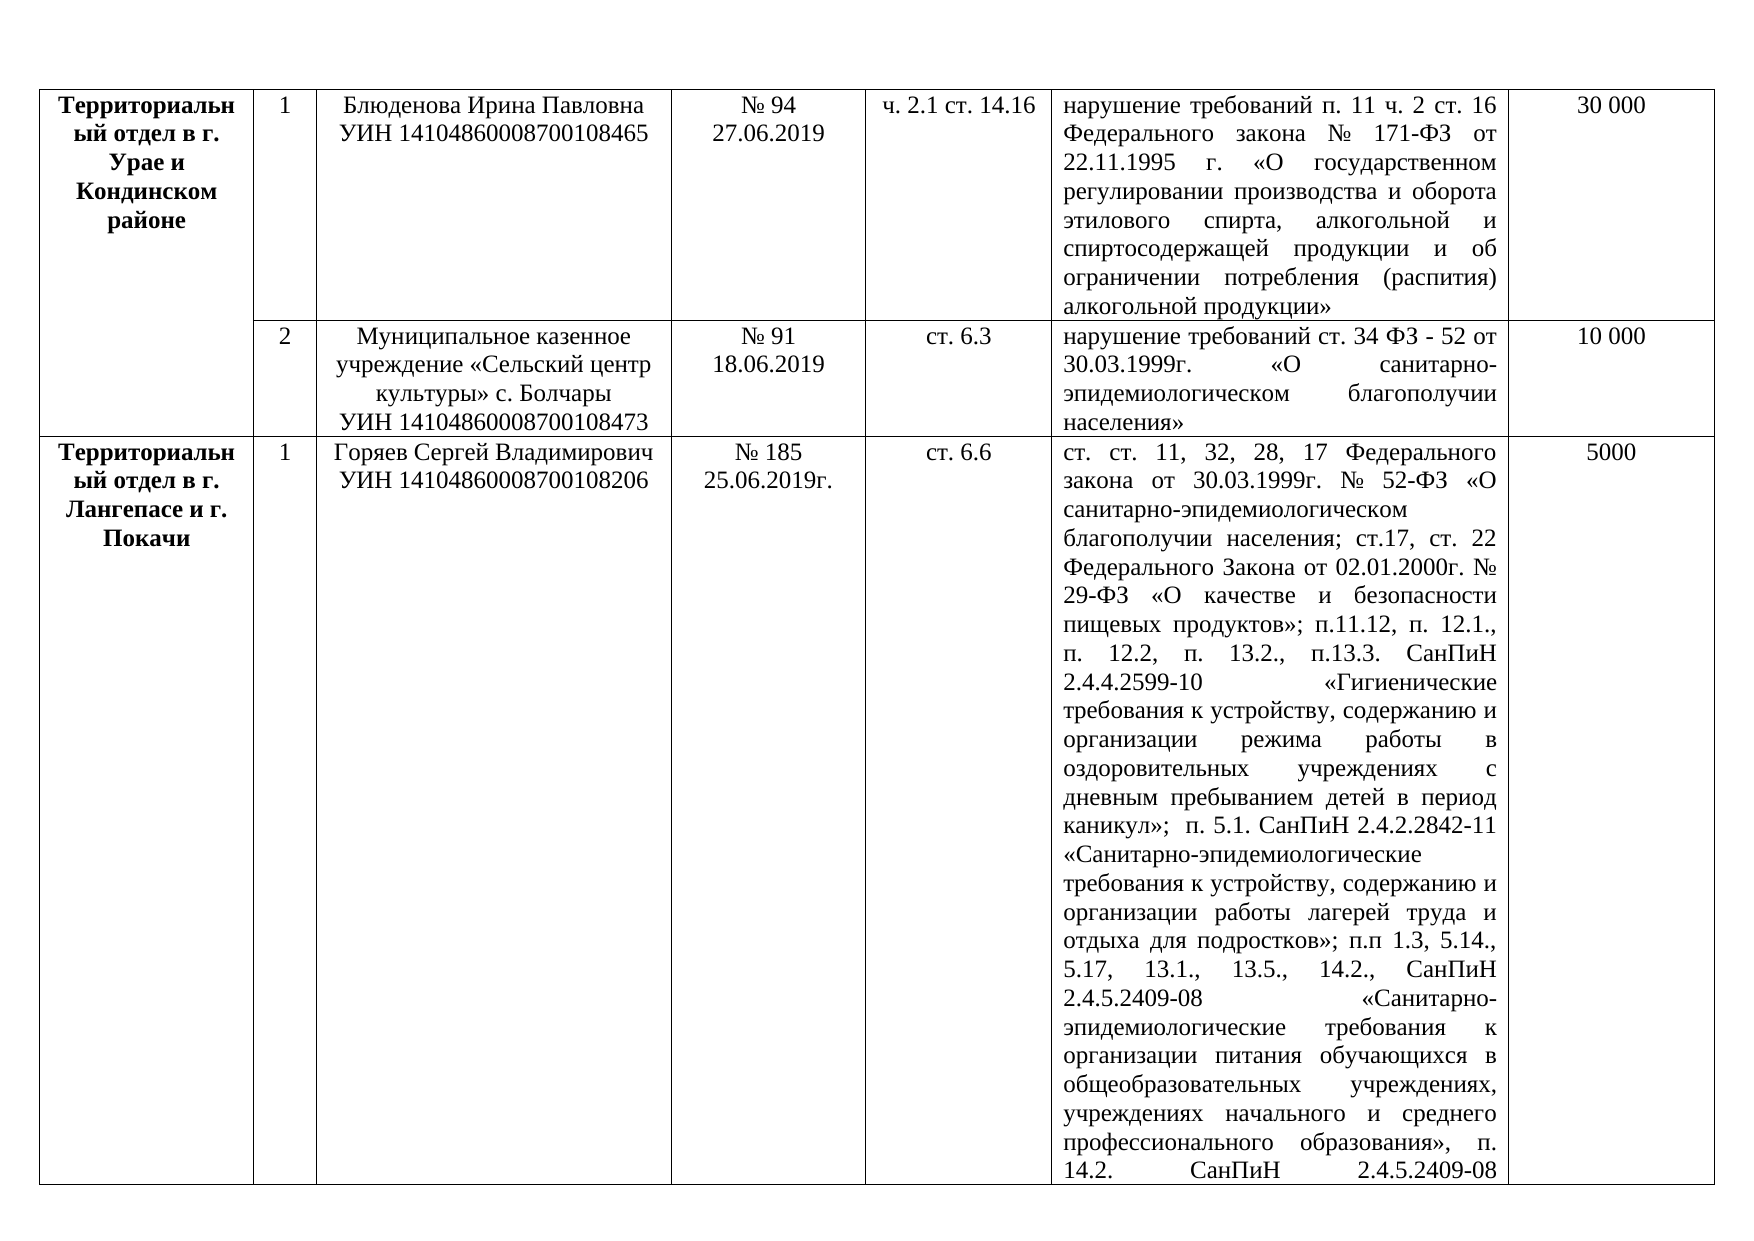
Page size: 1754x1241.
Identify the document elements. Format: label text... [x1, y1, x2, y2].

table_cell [317, 437, 671, 1184]
table_cell ст. 6.6 [866, 437, 1051, 1184]
table_cell 10 000 [1509, 321, 1714, 436]
table_cell Территориальный отдел в г. Урае и Кондинском районе [40, 90, 253, 436]
table_cell 30 000 [1509, 90, 1714, 320]
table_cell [1052, 437, 1508, 1184]
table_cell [40, 437, 253, 1184]
table_cell 5000 [1509, 437, 1714, 1184]
table_cell Блюденова Ирина Павловна УИН 14104860008700108465 [317, 90, 671, 320]
table_cell нарушение требований п. 11 ч. 2 ст. 16 Федерального закона № 171-ФЗ от 22.11.1995 г. «О государственном регулировании производства и оборота этилового спирта, алкогольной и спиртосодержащей продукции и об ограничении потребления (распития) алкогольной продукции» [1052, 90, 1508, 320]
table_cell № 91 18.06.2019 [672, 321, 865, 436]
table_cell 1 [254, 437, 316, 1184]
table_cell ч. 2.1 ст. 14.16 [866, 90, 1051, 320]
table_cell 2 [254, 321, 316, 436]
table_cell нарушение требований ст. 34 ФЗ - 52 от 30.03.1999г. «О санитарно-эпидемиологическом благополучии населения» [1052, 321, 1508, 436]
table_cell № 94 27.06.2019 [672, 90, 865, 320]
table_cell № 185 25.06.2019г. [672, 437, 865, 1184]
table_cell Муниципальное казенное учреждение «Сельский центр культуры» с. Болчары УИН 14104860008700108473 [317, 321, 671, 436]
table_cell 1 [254, 90, 316, 320]
table_cell ст. 6.3 [866, 321, 1051, 436]
